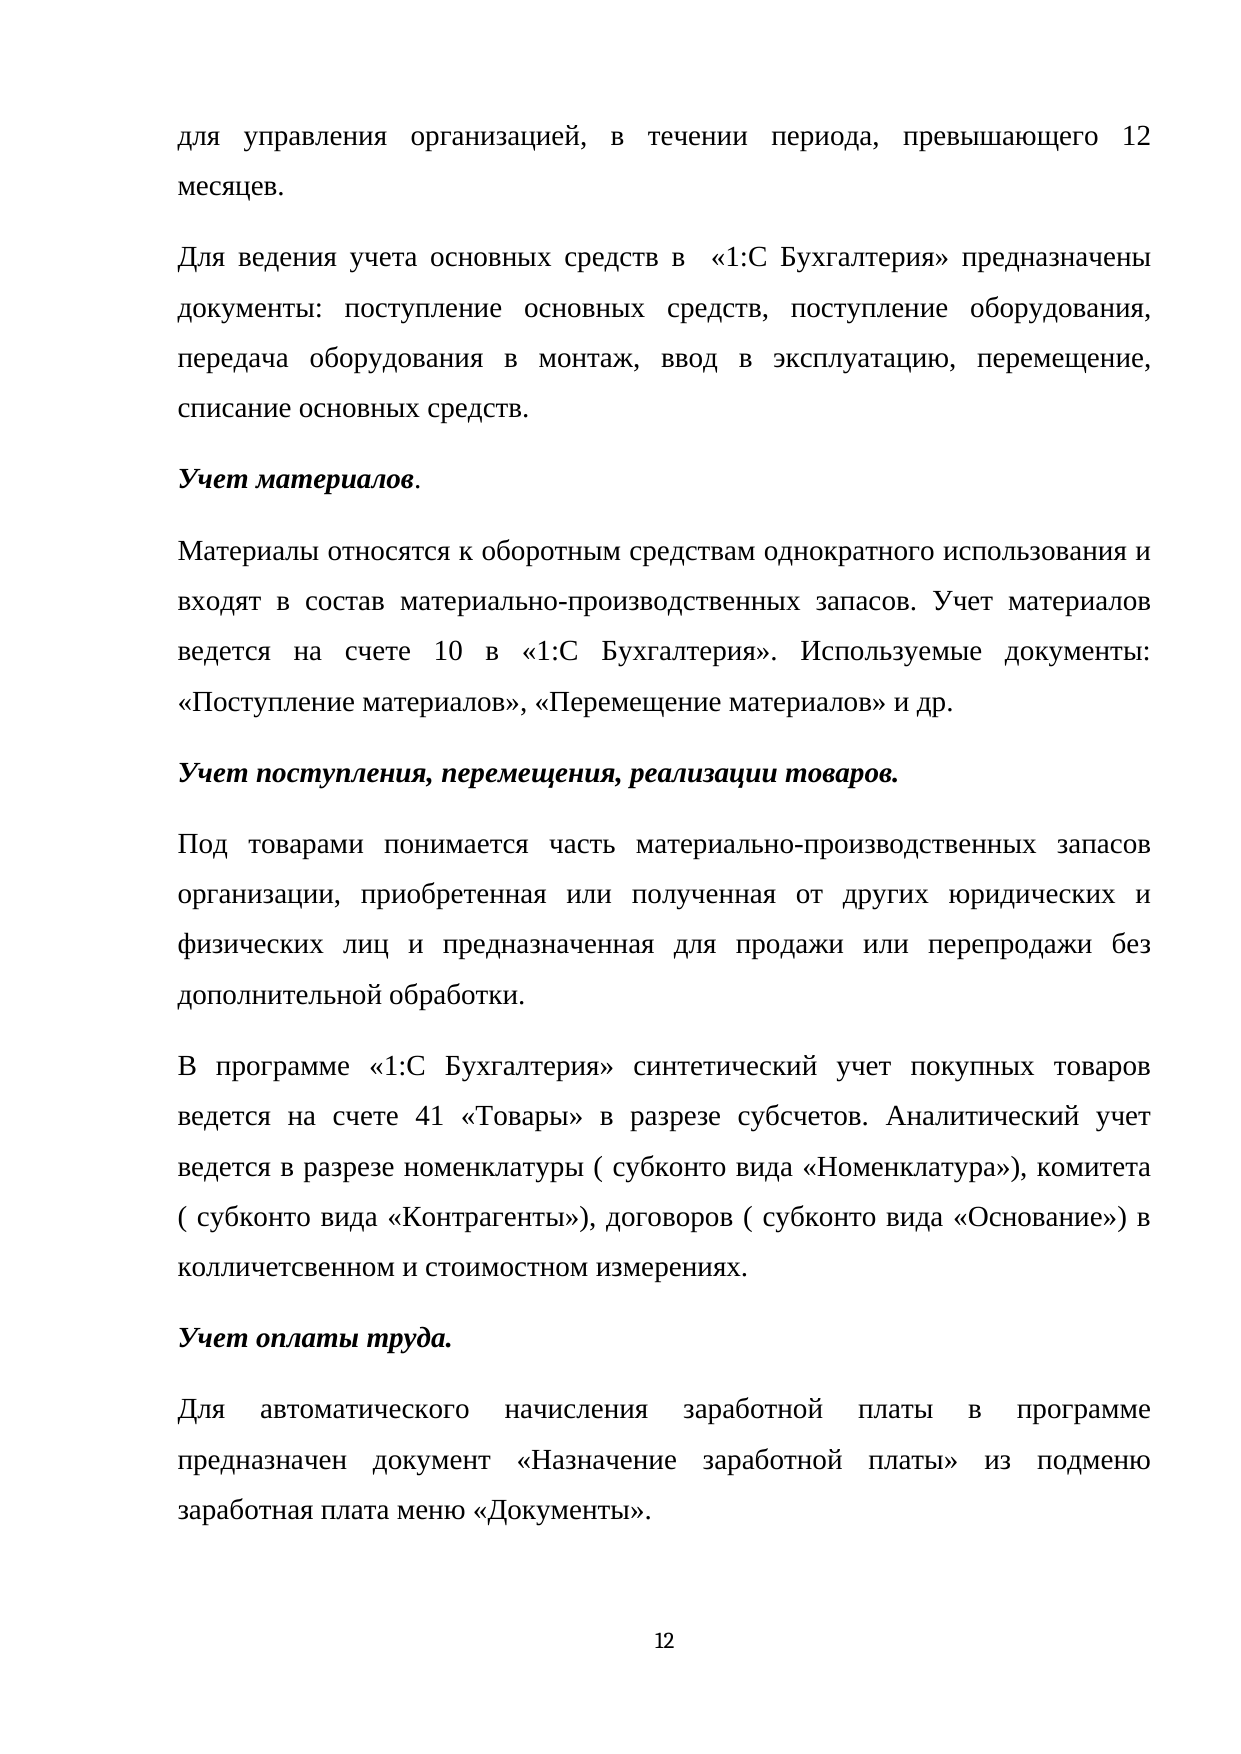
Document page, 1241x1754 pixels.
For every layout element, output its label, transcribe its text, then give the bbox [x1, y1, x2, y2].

text Учет материалов. [177, 462, 1152, 495]
text Под товарами понимается часть материально-производственных запасов организации, приобретенная или полученная от других юридических и физических лиц и предназначенная для продажи или перепродажи без дополнительной обработки. [177, 826, 1152, 1011]
text Учет поступления, перемещения, реализации товаров. [177, 755, 1152, 788]
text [177, 118, 1152, 202]
text В программе «1:С Бухгалтерия» синтетический учет покупных товаров ведется на счете 41 «Товары» в разрезе субсчетов. Аналитический учет ведется в разрезе номенклатуры ( субконто вида «Номенклатура»), комитета ( субконто вида «Контрагенты»), договоров ( субконто вида «Основание») в колличетсвенном и стоимостном измерениях. [177, 1048, 1152, 1283]
text Учет оплаты труда. [177, 1321, 1152, 1354]
text Материалы относятся к оборотным средствам однократного использования и входят в состав материально-производственных запасов. Учет материалов ведется на счете 10 в «1:С Бухгалтерия». Используемые документы: «Поступление материалов», «Перемещение материалов» и др. [177, 533, 1152, 717]
text Для автоматического начисления заработной платы в программе предназначен документ «Назначение заработной платы» из подменю заработная плата меню «Документы». [177, 1392, 1152, 1526]
text Для ведения учета основных средств в «1:С Бухгалтерия» предназначены документы: поступление основных средств, поступление оборудования, передача оборудования в монтаж, ввод в эксплуатацию, перемещение, списание основных средств. [177, 239, 1152, 424]
